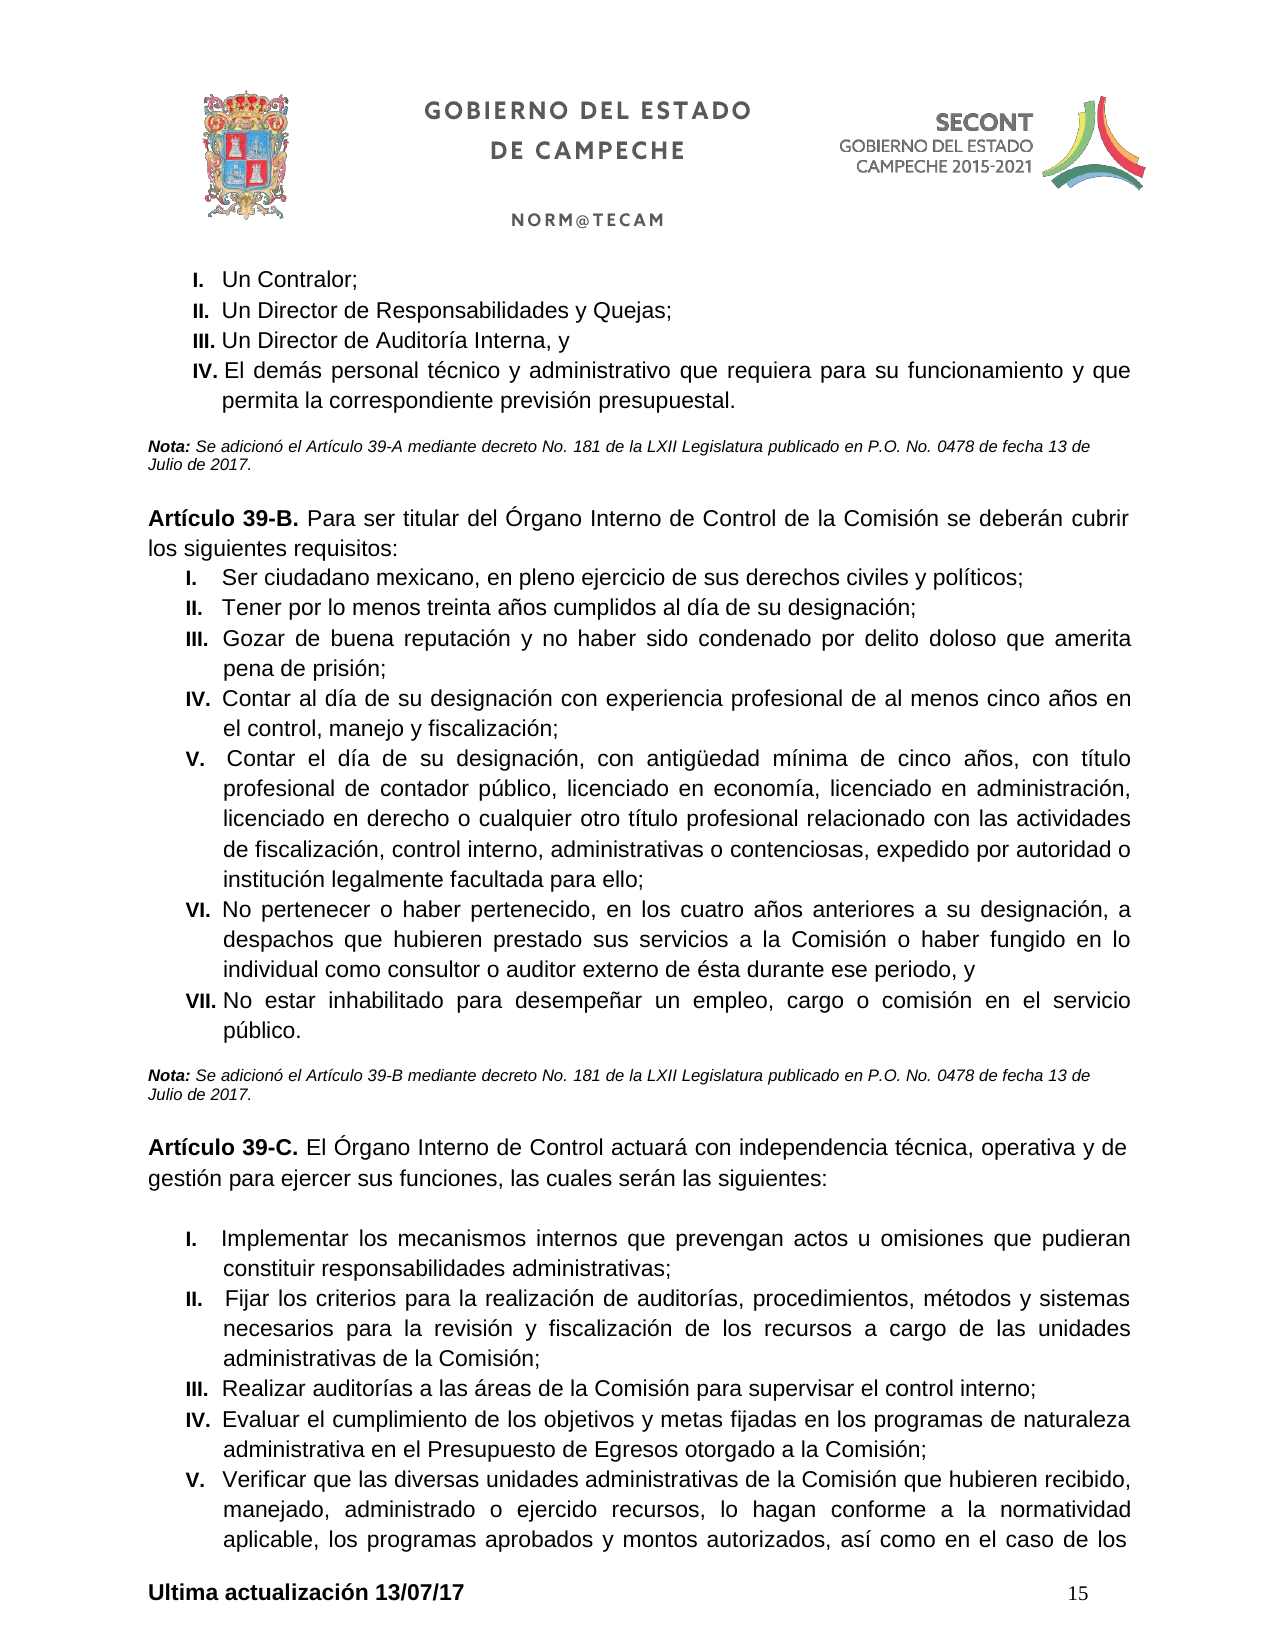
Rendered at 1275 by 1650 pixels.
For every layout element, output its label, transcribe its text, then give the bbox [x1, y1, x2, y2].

text V. Verificar que las diversas unidades administrativas de la Comisión que hubieren recibido, manejado, administrado o ejercido recursos, lo hagan conforme a la normatividad aplicable, los programas aprobados y montos autorizados, así como en el caso de los [185, 1466, 1131, 1552]
picture [831, 85, 1153, 200]
picture [490, 138, 705, 167]
text IV. Evaluar el cumplimiento de los objetivos y metas fijadas en los programas de naturaleza administrativa en el Presupuesto de Egresos otorgado a la Comisión; [185, 1406, 1131, 1462]
text I. Implementar los mecanismos internos que prevengan actos u omisiones que pudieran constituir responsabilidades administrativas; [185, 1225, 1131, 1281]
text III. Realizar auditorías a las áreas de la Comisión para supervisar el control interno; [185, 1375, 1164, 1402]
text Nota: Se adicionó el Artículo 39-A mediante decreto No. 181 de la LXII Legislatura publicado en P.O. No. 0478 de fecha 13 de Julio de 2017. [148, 437, 1131, 474]
text VI. No pertenecer o haber pertenecido, en los cuatro años anteriores a su designación, a despachos que hubieren prestado sus servicios a la Comisión o haber fungido en lo individual como consultor o auditor externo de ésta durante ese periodo, y [185, 896, 1131, 983]
text II. Tener por lo menos treinta años cumplidos al día de su designación; [185, 594, 1164, 621]
picture [424, 98, 771, 127]
picture [201, 90, 289, 220]
text V. Contar el día de su designación, con antigüedad mínima de cinco años, con título profesional de contador público, licenciado en economía, licenciado en administración, licenciado en derecho o cualquier otro título profesional relacionado con las actividades de fiscalización, control interno, administrativas o contenciosas, expedido por autoridad o institución legalmente facultada para ello; [185, 745, 1131, 892]
text VII. No estar inhabilitado para desempeñar un empleo, cargo o comisión en el servicio público. [185, 987, 1131, 1043]
text I. Ser ciudadano mexicano, en pleno ejercicio de sus derechos civiles y políticos; [185, 566, 1164, 591]
text III. Gozar de buena reputación y no haber sido condenado por delito doloso que amerita pena de prisión; [185, 624, 1131, 681]
text IV. El demás personal técnico y administrativo que requiera para su funcionamiento y que permita la correspondiente previsión presupuestal. [192, 357, 1131, 414]
text Nota: Se adicionó el Artículo 39-B mediante decreto No. 181 de la LXII Legislatura publicado en P.O. No. 0478 de fecha 13 de Julio de 2017. [148, 1066, 1131, 1104]
text IV. Contar al día de su designación con experiencia profesional de al menos cinco años en el control, manejo y fiscalización; [185, 685, 1131, 741]
text III. Un Director de Auditoría Interna, y [192, 327, 1164, 353]
text Artículo 39-B. Para ser titular del Órgano Interno de Control de la Comisión se deberán cubrir los siguientes requisitos: [148, 504, 1132, 561]
text II. Fijar los criterios para la realización de auditorías, procedimientos, métodos y sistemas necesarios para la revisión y fiscalización de los recursos a cargo de las unidades administrativas de la Comisión; [185, 1285, 1131, 1372]
text Artículo 39-C. El Órgano Interno de Control actuará con independencia técnica, operativa y de gestión para ejercer sus funciones, las cuales serán las siguientes: [148, 1134, 1131, 1191]
text II. Un Director de Responsabilidades y Quejas; [192, 297, 1164, 323]
picture [511, 211, 682, 232]
text I. Un Contralor; [192, 266, 1164, 293]
